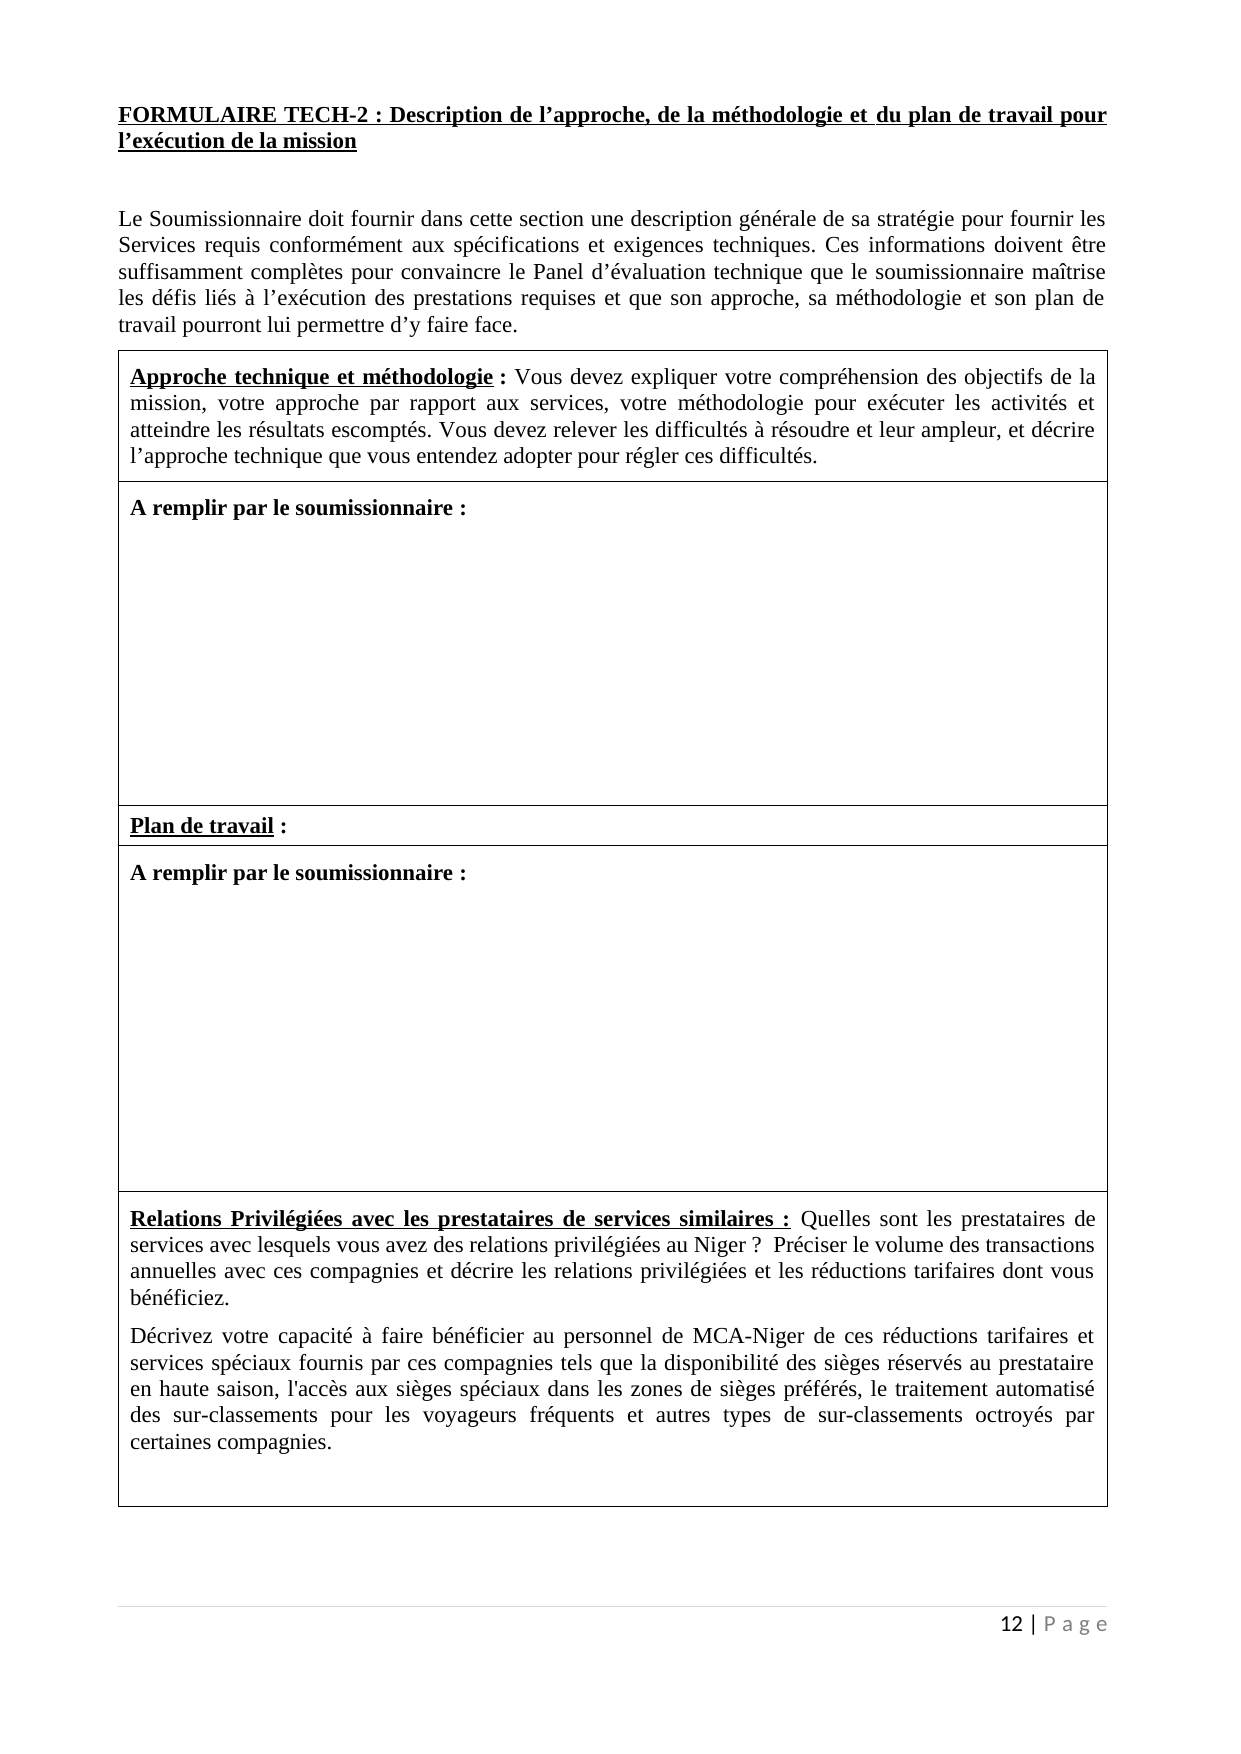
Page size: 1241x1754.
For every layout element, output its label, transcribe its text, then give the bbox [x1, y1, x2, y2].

text FORMULAIRE TECH-2 : Description de l’approche, de la méthodologie et du plan de travail pour l’exécution de la mission [118, 101, 1107, 124]
table_cell Plan de travail : [119, 806, 1107, 845]
table_header Approche technique et méthodologie : Vous devez expliquer votre compréhension des objectifs de la mission, votre approche par rapport aux services, votre méthodologie pour exécuter les activités et atteindre les résultats escomptés. Vous devez relever les difficultés à résoudre et leur ampleur, et décrire l’approche technique que vous entendez adopter pour régler ces difficultés. [119, 351, 1107, 481]
text FORMULAIRE TECH-2 : Description de l’approche, de la méthodologie et du plan de travail pour l’exécution de la mission [118, 125, 1107, 154]
table_cell Relations Privilégiées avec les prestataires de services similaires : Quelles sont les prestataires de services avec lesquels vous avez des relations privilégiées au Niger ? Préciser le volume des transactions annuelles avec ces compagnies et décrire les relations privilégiées et les réductions tarifaires dont vous bénéficiez. Décrivez votre capacité à faire bénéficier au personnel de MCA-Niger de ces réductions tarifaires et services spéciaux fournis par ces compagnies tels que la disponibilité des sièges réservés au prestataire en haute saison, l'accès aux sièges spéciaux dans les zones de sièges préférés, le traitement automatisé des sur-classements pour les voyageurs fréquents et autres types de sur-classements octroyés par certaines compagnies. [119, 1192, 1107, 1506]
table_cell A remplir par le soumissionnaire : [119, 482, 1107, 805]
text Le Soumissionnaire doit fournir dans cette section une description générale de sa stratégie pour fournir les Services requis conformément aux spécifications et exigences techniques. Ces informations doivent être suffisamment complètes pour convaincre le Panel d’évaluation technique que le soumissionnaire maîtrise les défis liés à l’exécution des prestations requises et que son approche, sa méthodologie et son plan de travail pourront lui permettre d’y faire face. [118, 205, 1107, 337]
table_cell A remplir par le soumissionnaire : [119, 846, 1107, 1191]
